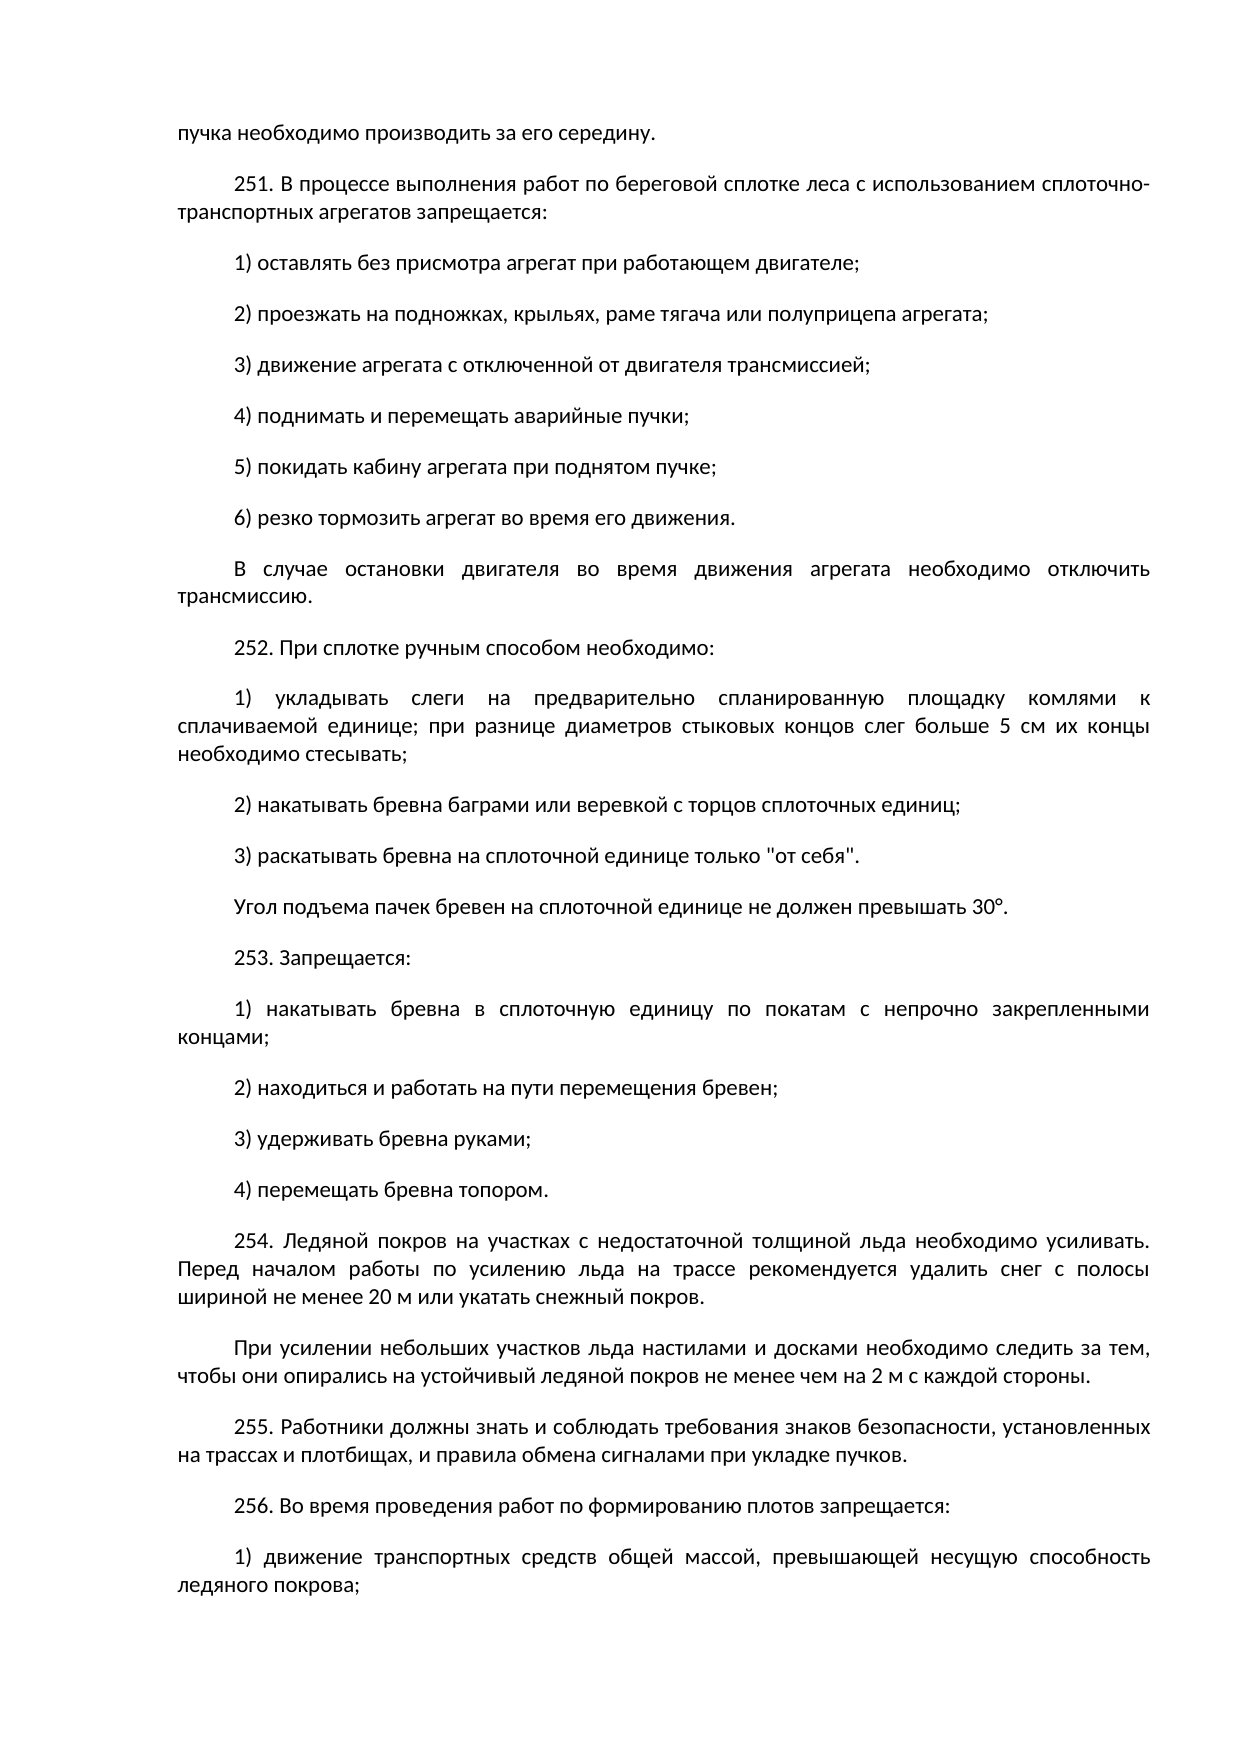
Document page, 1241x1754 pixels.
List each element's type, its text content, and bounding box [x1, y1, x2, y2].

text 4) перемещать бревна топором. [177, 1175, 1152, 1203]
text 3) раскатывать бревна на сплоточной единице только "от себя". [177, 841, 1152, 869]
text 251. В процессе выполнения работ по береговой сплотке леса с использованием сплоточно-транспортных агрегатов запрещается: [177, 169, 1152, 225]
text В случае остановки двигателя во время движения агрегата необходимо отключить трансмиссию. [177, 554, 1152, 610]
text 5) покидать кабину агрегата при поднятом пучке; [177, 452, 1152, 480]
text Угол подъема пачек бревен на сплоточной единице не должен превышать 30°. [177, 892, 1152, 920]
text 253. Запрещается: [177, 943, 1152, 971]
text 1) оставлять без присмотра агрегат при работающем двигателе; [177, 248, 1152, 276]
text 4) поднимать и перемещать аварийные пучки; [177, 401, 1152, 429]
text При усилении небольших участков льда настилами и досками необходимо следить за тем, чтобы они опирались на устойчивый ледяной покров не менее чем на 2 м с каждой стороны. [177, 1333, 1152, 1389]
text 3) удерживать бревна руками; [177, 1124, 1152, 1152]
text 254. Ледяной покров на участках с недостаточной толщиной льда необходимо усиливать. Перед началом работы по усилению льда на трассе рекомендуется удалить снег с полосы шириной не менее 20 м или укатать снежный покров. [177, 1226, 1152, 1310]
text 2) накатывать бревна баграми или веревкой с торцов сплоточных единиц; [177, 791, 1152, 818]
text 6) резко тормозить агрегат во время его движения. [177, 503, 1152, 531]
text 2) находиться и работать на пути перемещения бревен; [177, 1073, 1152, 1101]
text 1) накатывать бревна в сплоточную единицу по покатам с непрочно закрепленными концами; [177, 994, 1152, 1050]
text 255. Работники должны знать и соблюдать требования знаков безопасности, установленных на трассах и плотбищах, и правила обмена сигналами при укладке пучков. [177, 1412, 1152, 1468]
text 2) проезжать на подножках, крыльях, раме тягача или полуприцепа агрегата; [177, 299, 1152, 327]
text 1) движение транспортных средств общей массой, превышающей несущую способность ледяного покрова; [177, 1542, 1152, 1598]
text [177, 118, 1152, 146]
text 252. При сплотке ручным способом необходимо: [177, 633, 1152, 661]
text 3) движение агрегата с отключенной от двигателя трансмиссией; [177, 350, 1152, 378]
text 1) укладывать слеги на предварительно спланированную площадку комлями к сплачиваемой единице; при разнице диаметров стыковых концов слег больше 5 см их концы необходимо стесывать; [177, 683, 1152, 768]
text 256. Во время проведения работ по формированию плотов запрещается: [177, 1491, 1152, 1519]
